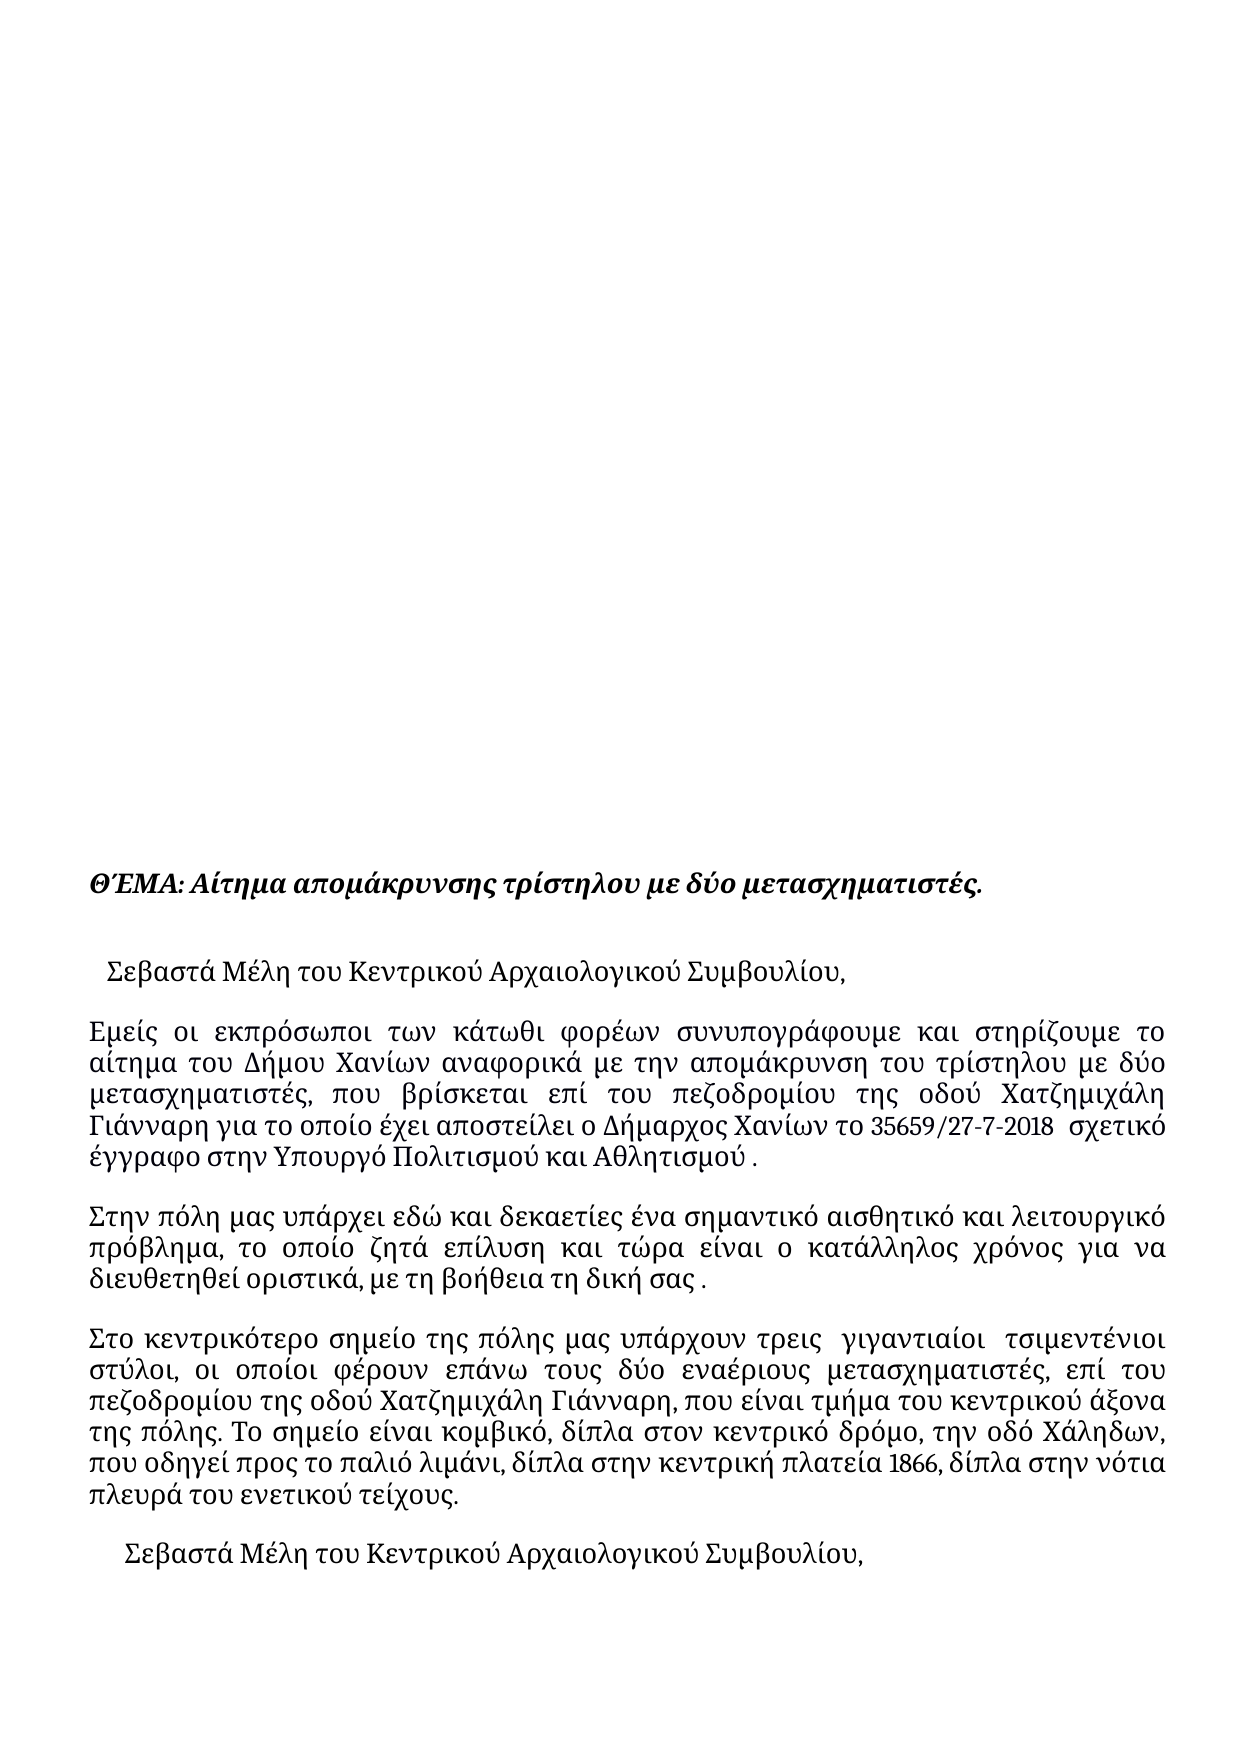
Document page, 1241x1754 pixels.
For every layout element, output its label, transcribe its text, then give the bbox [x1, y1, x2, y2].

text ΘΈΜΑ: Αίτημα απομάκρυνσης τρίστηλου με δύο μετασχηματιστές. [89, 869, 1167, 900]
text Σεβαστά Μέλη του Κεντρικού Αρχαιολογικού Συμβουλίου, [89, 1539, 1167, 1571]
text Σεβαστά Μέλη του Κεντρικού Αρχαιολογικού Συμβουλίου, [89, 957, 1167, 988]
text Εμείς οι εκπρόσωποι των κάτωθι φορέων συνυπογράφουμε και στηρίζουμε το αίτημα του Δήμου Χανίων αναφορικά με την απομάκρυνση του τρίστηλου με δύο μετασχηματιστές, που βρίσκεται επί του πεζοδρομίου της οδού Χατζημιχάλη Γιάνναρη για το οποίο έχει αποστείλει ο Δήμαρχος Χανίων το 35659/27-7-2018 σχετικό έγγραφο στην Υπουργό Πολιτισμού και Αθλητισμού . [89, 1017, 1167, 1173]
text Στο κεντρικότερο σημείο της πόλης μας υπάρχουν τρεις γιγαντιαίοι τσιμεντένιοι στύλοι, οι οποίοι φέρουν επάνω τους δύο εναέριους μετασχηματιστές, επί του πεζοδρομίου της οδού Χατζημιχάλη Γιάνναρη, που είναι τμήμα του κεντρικού άξονα της πόλης. Το σημείο είναι κομβικό, δίπλα στον κεντρικό δρόμο, την οδό Χάληδων, που οδηγεί προς το παλιό λιμάνι, δίπλα στην κεντρική πλατεία 1866, δίπλα στην νότια πλευρά του ενετικού τείχους. [89, 1324, 1167, 1511]
text Στην πόλη μας υπάρχει εδώ και δεκαετίες ένα σημαντικό αισθητικό και λειτουργικό πρόβλημα, το οποίο ζητά επίλυση και τώρα είναι ο κατάλληλος χρόνος για να διευθετηθεί οριστικά, με τη βοήθεια τη δική σας . [89, 1202, 1167, 1295]
